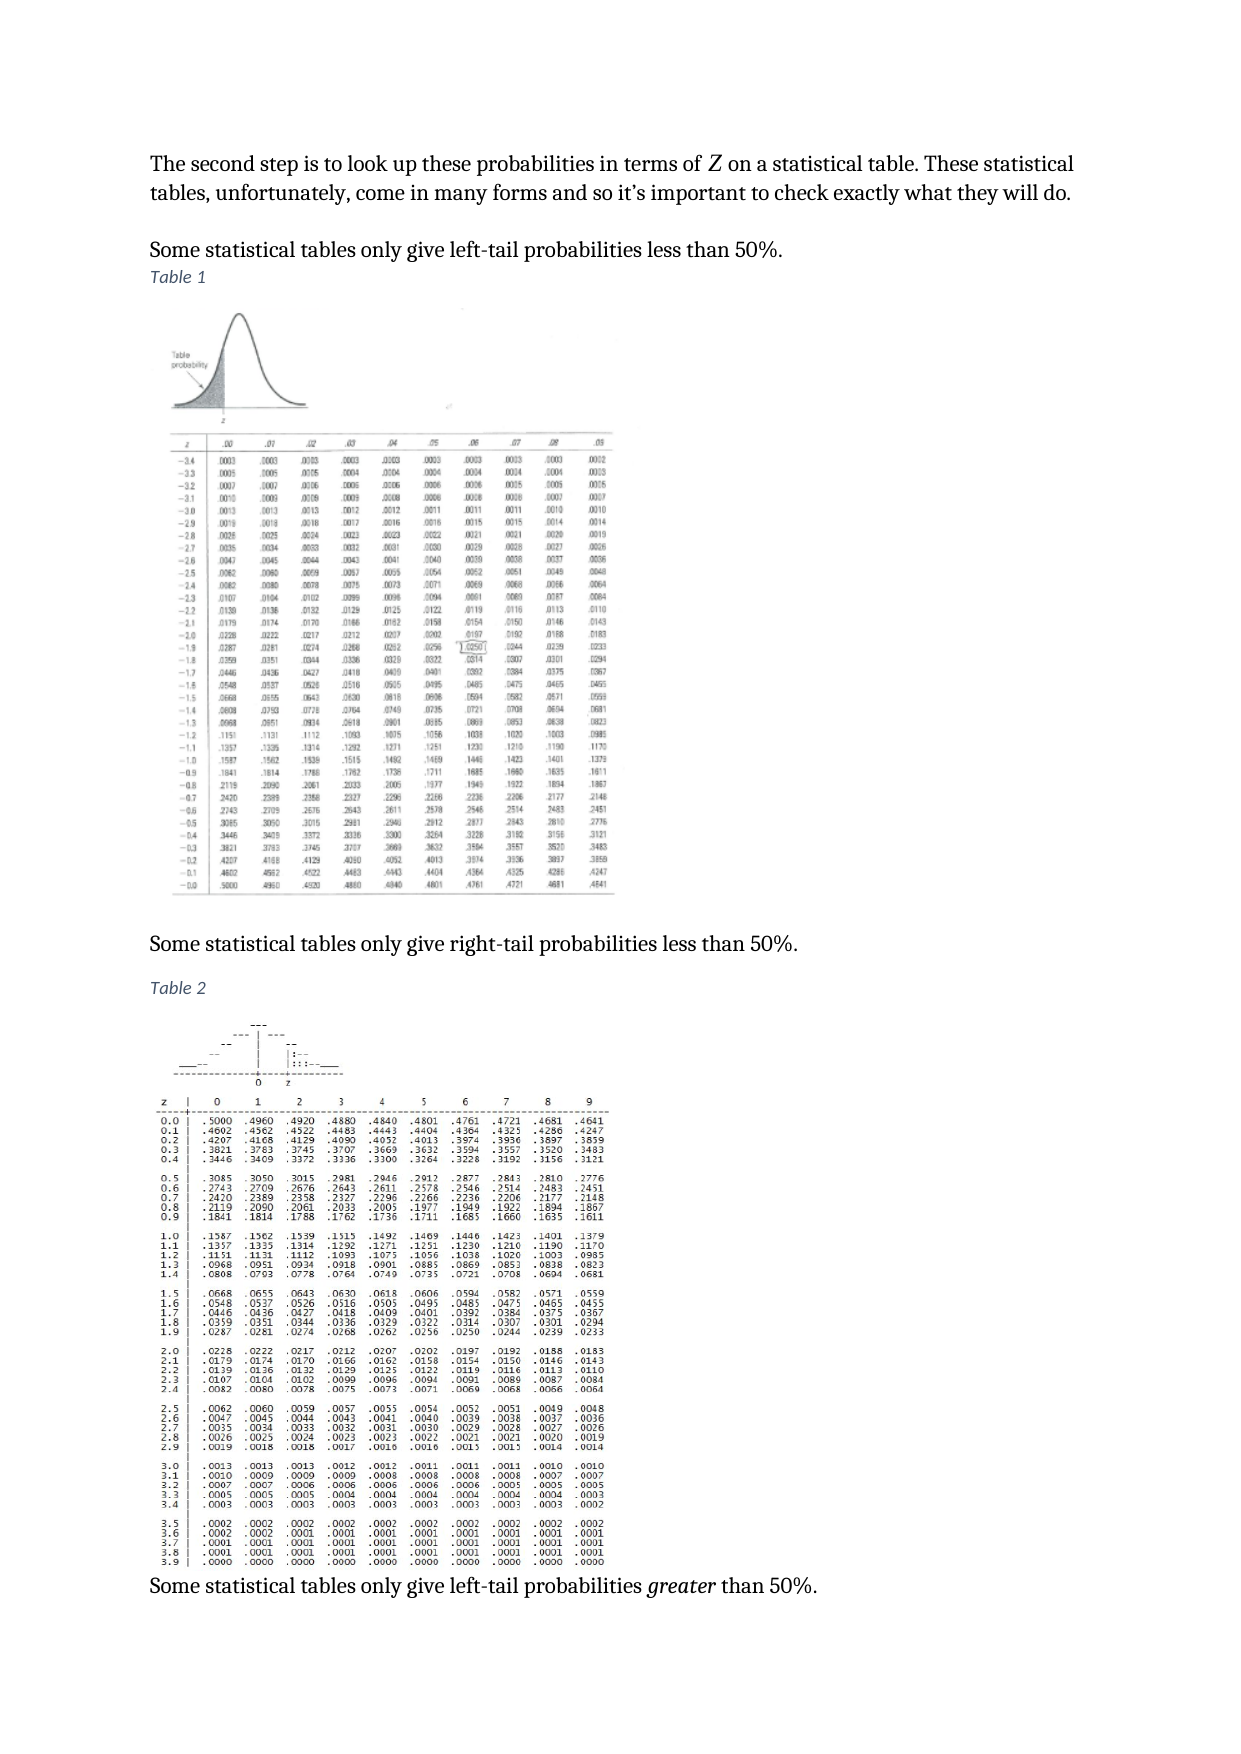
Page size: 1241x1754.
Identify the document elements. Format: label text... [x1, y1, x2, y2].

text The second step is to look up these probabilities in terms of on a statistical table. These statistical tables, unfortunately, come in many forms and so it’s important to check exactly what they will do. [150, 150, 1090, 206]
text Some statistical tables only give left-tail probabilities greater than 50%. [150, 1573, 1090, 1599]
picture [150, 1020, 614, 1571]
picture [150, 308, 641, 901]
text Some statistical tables only give right-tail probabilities less than 50%. [150, 931, 1090, 958]
text Some statistical tables only give left-tail probabilities less than 50%. [150, 237, 1090, 263]
